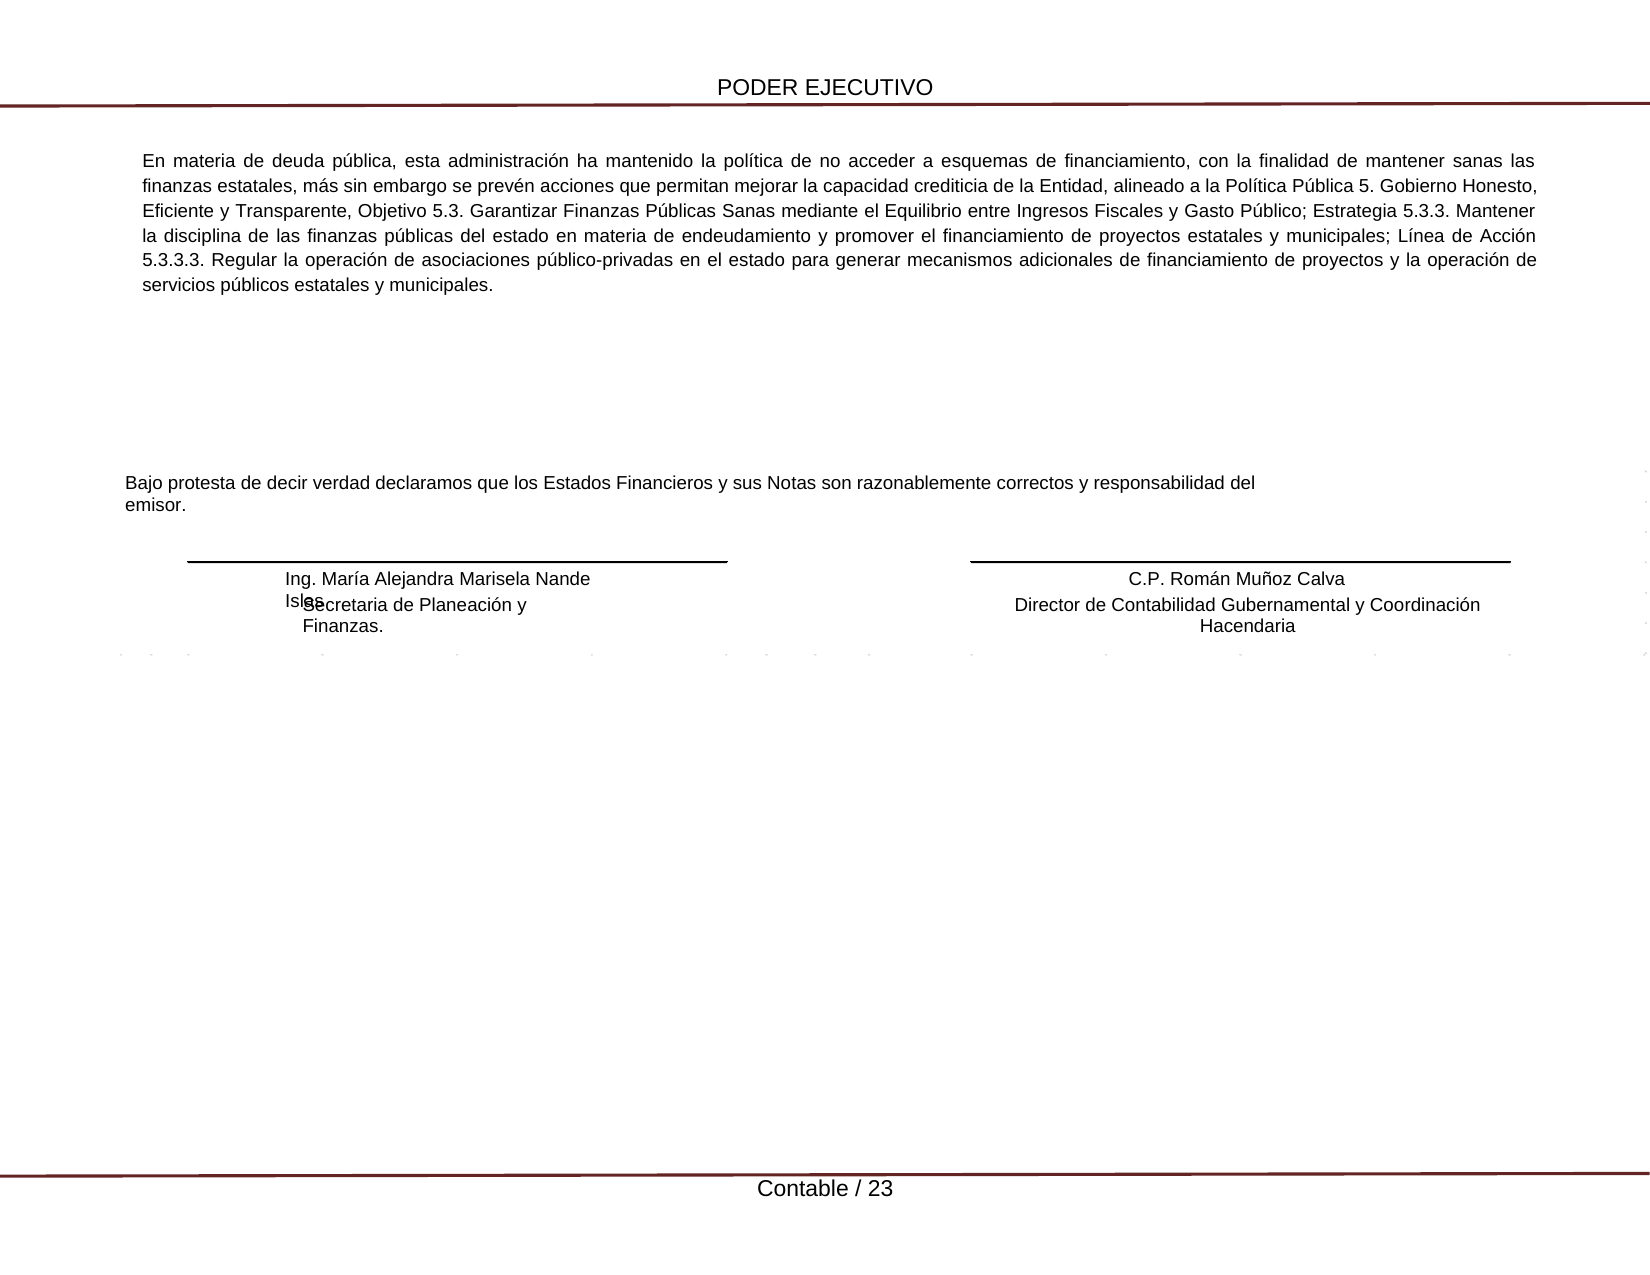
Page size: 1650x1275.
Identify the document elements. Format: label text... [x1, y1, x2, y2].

text En materia de deuda pública, esta administración ha mantenido la política de no acceder a esquemas de financiamiento, con la finalidad de mantener sanas las finanzas estatales, más sin embargo se prevén acciones que permitan mejorar la capacidad crediticia de la Entidad, alineado a la Política Pública 5. Gobierno Honesto, Eficiente y Transparente, Objetivo 5.3. Garantizar Finanzas Públicas Sanas mediante el Equilibrio entre Ingresos Fiscales y Gasto Público; Estrategia 5.3.3. Mantener la disciplina de las finanzas públicas del estado en materia de endeudamiento y promover el financiamiento de proyectos estatales y municipales; Línea de Acción 5.3.3.3. Regular la operación de asociaciones público-privadas en el estado para generar mecanismos adicionales de financiamiento de proyectos y la operación de servicios públicos estatales y municipales. [142, 150, 1537, 296]
